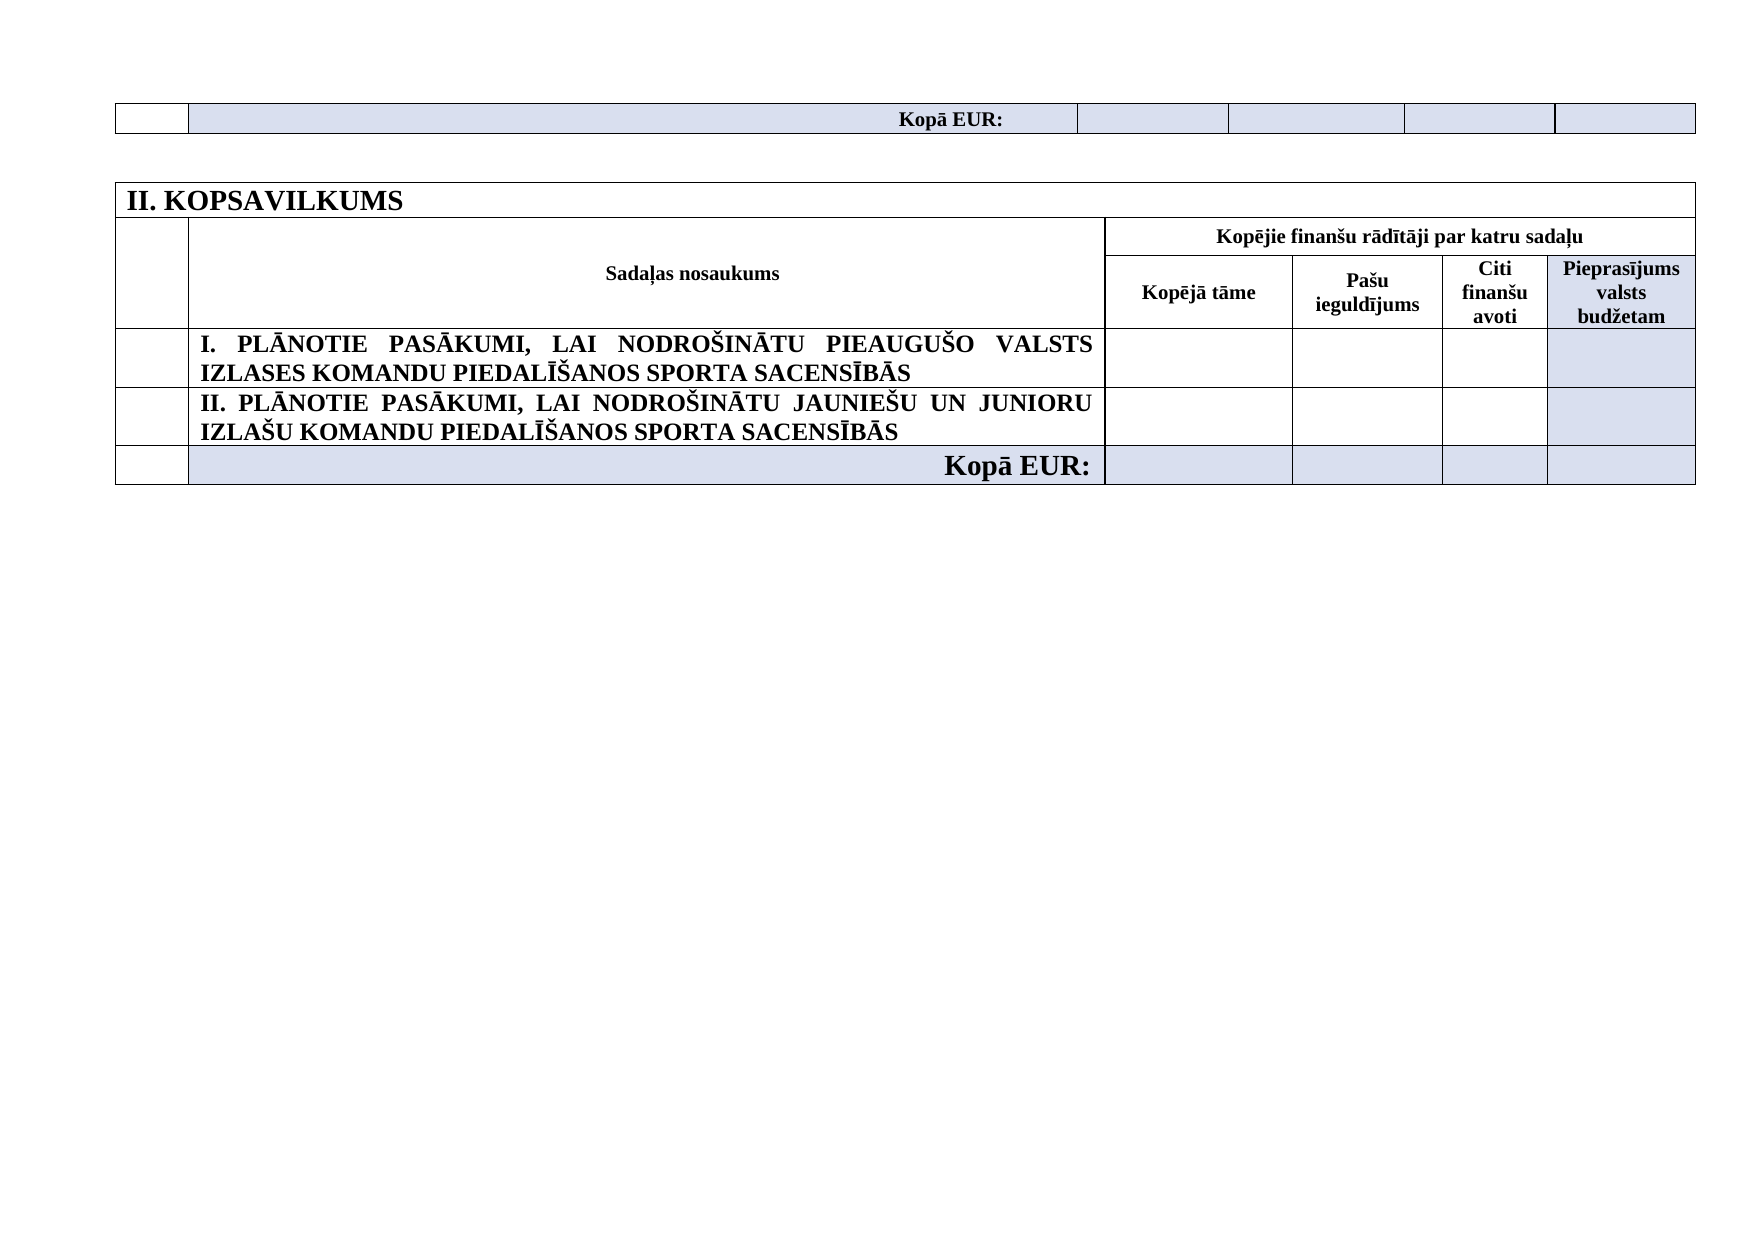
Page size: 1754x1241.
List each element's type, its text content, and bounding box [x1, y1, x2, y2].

table_cell Kopā EUR: [189, 104, 1077, 133]
table_cell [189, 218, 280, 328]
table_cell [116, 218, 188, 328]
table_cell [1548, 388, 1695, 445]
table_cell Kopējā tāme [1106, 256, 1292, 328]
table_cell Kopējie finanšu rādītāji par katru sadaļu [1106, 218, 1695, 255]
table_cell [1078, 104, 1228, 133]
table_cell [1106, 388, 1292, 445]
table_cell [1548, 446, 1695, 484]
table_cell Kopā EUR: [189, 446, 1104, 484]
table_cell [1293, 329, 1442, 387]
table_cell [1443, 329, 1547, 387]
table_cell Pieprasījums valsts budžetam [1548, 256, 1695, 328]
table_cell Sadaļas nosaukums [280, 218, 1104, 328]
table_cell [1548, 329, 1695, 387]
table_cell [1106, 329, 1292, 387]
table_cell [116, 104, 188, 133]
table_cell [1106, 446, 1292, 484]
table_cell [1293, 388, 1442, 445]
table_cell [1293, 446, 1442, 484]
table_cell [1443, 388, 1547, 445]
table_cell Pašu ieguldījums [1293, 256, 1442, 328]
table_cell Citi finanšu avoti [1443, 256, 1547, 328]
table_cell [1443, 446, 1547, 484]
table_cell [116, 329, 188, 387]
table_cell II. PLĀNOTIE PASĀKUMI, LAI NODROŠINĀTU JAUNIEŠU UN JUNIORU IZLAŠU KOMANDU PIEDALĪŠANOS SPORTA SACENSĪBĀS [189, 388, 1104, 445]
table_cell [116, 388, 188, 445]
table_cell [1556, 104, 1695, 133]
table_header II. KOPSAVILKUMS [116, 183, 1695, 217]
table_cell [1405, 104, 1554, 133]
table_cell I. PLĀNOTIE PASĀKUMI, LAI NODROŠINĀTU PIEAUGUŠO VALSTS IZLASES KOMANDU PIEDALĪŠANOS SPORTA SACENSĪBĀS [189, 329, 1104, 387]
table_cell [1229, 104, 1404, 133]
table_cell [116, 446, 188, 484]
